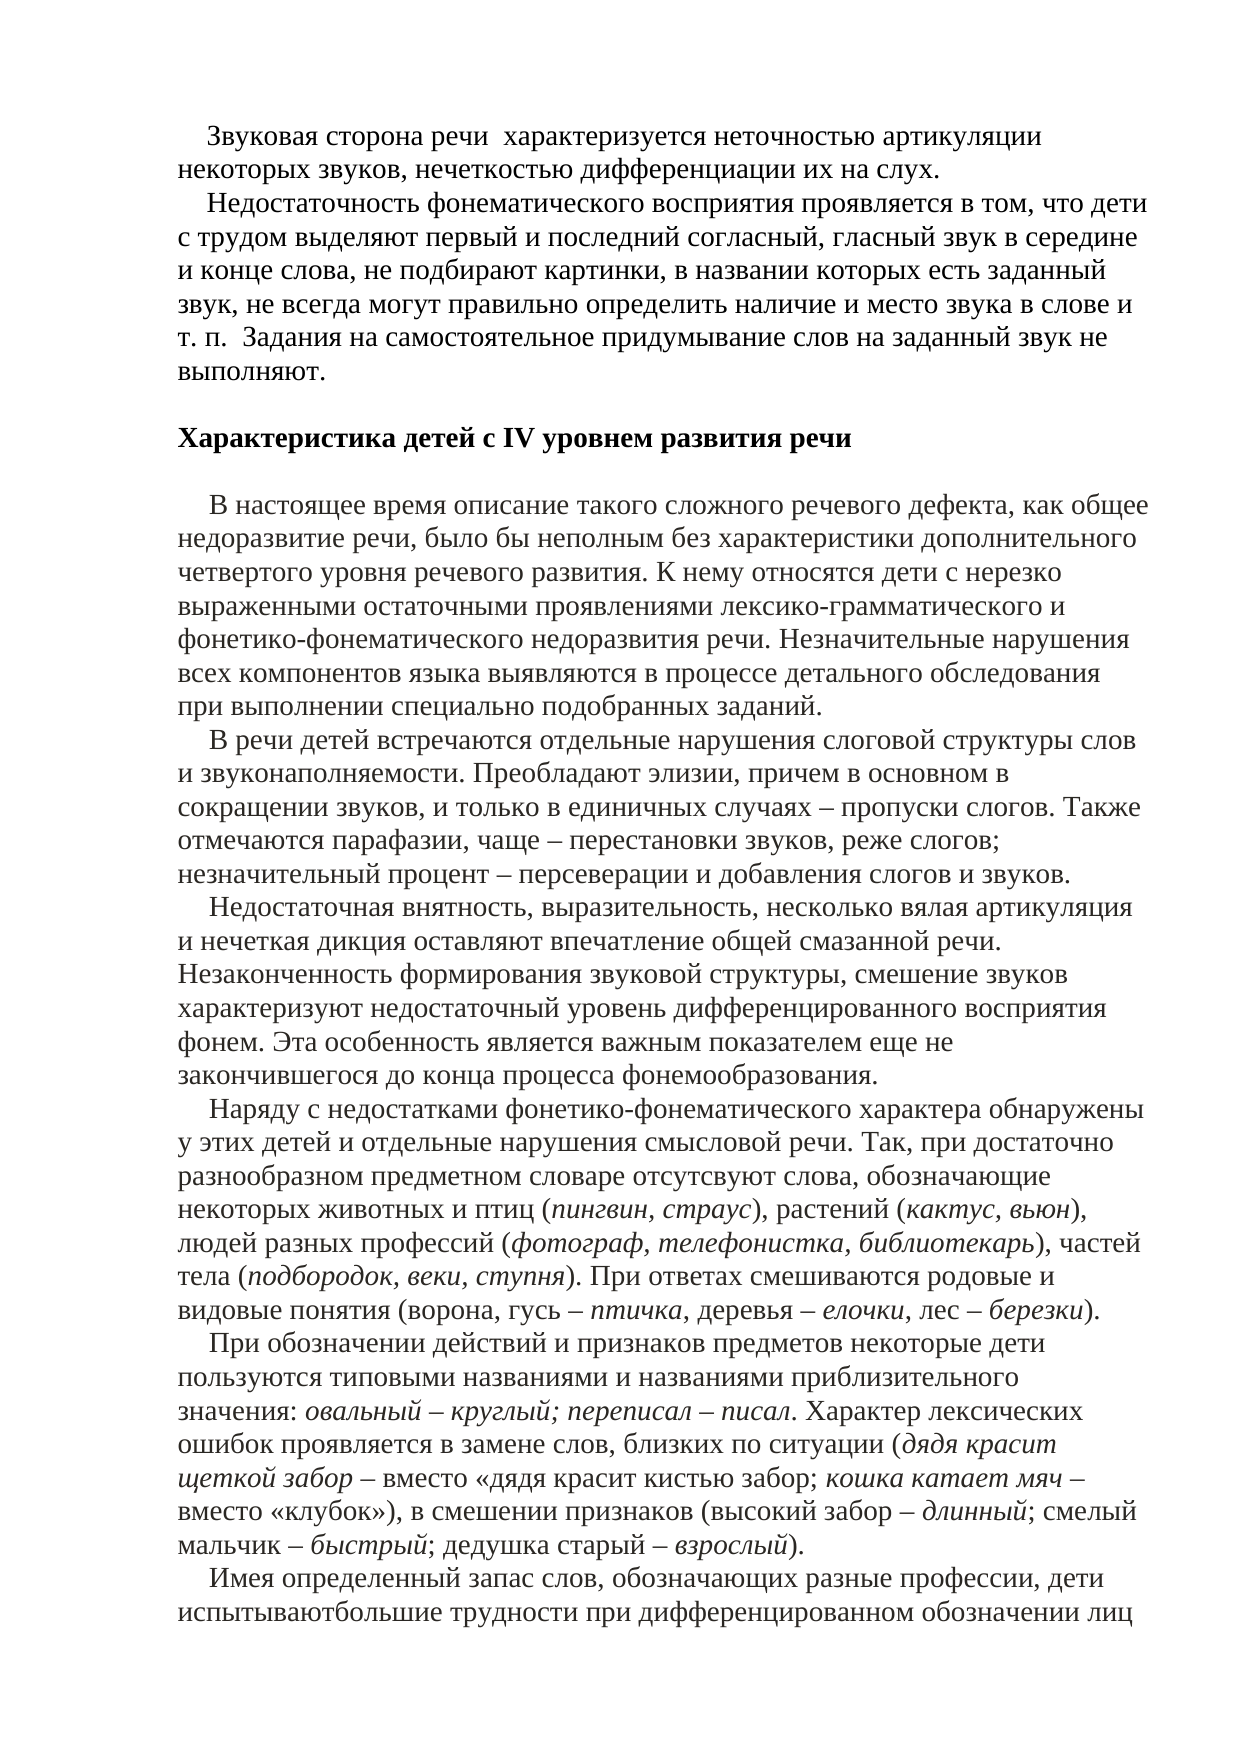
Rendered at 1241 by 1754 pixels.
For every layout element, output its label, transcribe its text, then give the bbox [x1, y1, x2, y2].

text В настоящее время описание такого сложного речевого дефекта, как общее недоразвитие речи, было бы неполным без характеристики дополнительного четвертого уровня речевого развития. К нему относятся дети с нерезко выраженными остаточными проявлениями лексико-грамматического и фонетико-фонематического недоразвития речи. Незначительные нарушения всех компонентов языка выявляются в процессе детального обследования при выполнении специально подобранных заданий. [177, 487, 1152, 722]
text В речи детей встречаются отдельные нарушения слоговой структуры слов и звуконаполняемости. Преобладают элизии, причем в основном в сокращении звуков, и только в единичных случаях – пропуски слогов. Также отмечаются парафазии, чаще – перестановки звуков, реже слогов; незначительный процент – персеверации и добавления слогов и звуков. [177, 722, 1152, 889]
text Недостаточность фонематического восприятия проявляется в том, что дети с трудом выделяют первый и последний согласный, гласный звук в середине и конце слова, не подбирают картинки, в названии которых есть заданный звук, не всегда могут правильно определить наличие и место звука в слове и т. п. Задания на самостоятельное придумывание слов на заданный звук не выполняют. [177, 185, 1152, 386]
text Звуковая сторона речи характеризуется неточностью артикуляции некоторых звуков, нечеткостью дифференциации их на слух. [177, 118, 1152, 185]
text При обозначении действий и признаков предметов некоторые дети пользуются типовыми названиями и названиями приблизительного значения: овальный – круглый; переписал – писал. Характер лексических ошибок проявляется в замене слов, близких по ситуации (дядя красит щеткой забор – вместо «дядя красит кистью забор; кошка катает мяч – вместо «клубок»), в смешении признаков (высокий забор – длинный; смелый мальчик – быстрый; дедушка старый – взрослый). [177, 1326, 1152, 1560]
text Наряду с недостатками фонетико-фонематического характера обнаружены у этих детей и отдельные нарушения смысловой речи. Так, при достаточно разнообразном предметном словаре отсутсвуют слова, обозначающие некоторых животных и птиц (пингвин, страус), растений (кактус, вьюн), людей разных профессий (фотограф, телефонистка, библиотекарь), частей тела (подбородок, веки, ступня). При ответах смешиваются родовые и видовые понятия (ворона, гусь – птичка, деревья – елочки, лес – березки). [177, 1091, 1152, 1326]
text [177, 1560, 1152, 1627]
text Недостаточная внятность, выразительность, несколько вялая артикуляция и нечеткая дикция оставляют впечатление общей смазанной речи. Незаконченность формирования звуковой структуры, смешение звуков характеризуют недостаточный уровень дифференцированного восприятия фонем. Эта особенность является важным показателем еще не закончившегося до конца процесса фонемообразования. [177, 889, 1152, 1091]
text Характеристика детей с IV уровнем развития речи [177, 420, 1152, 453]
